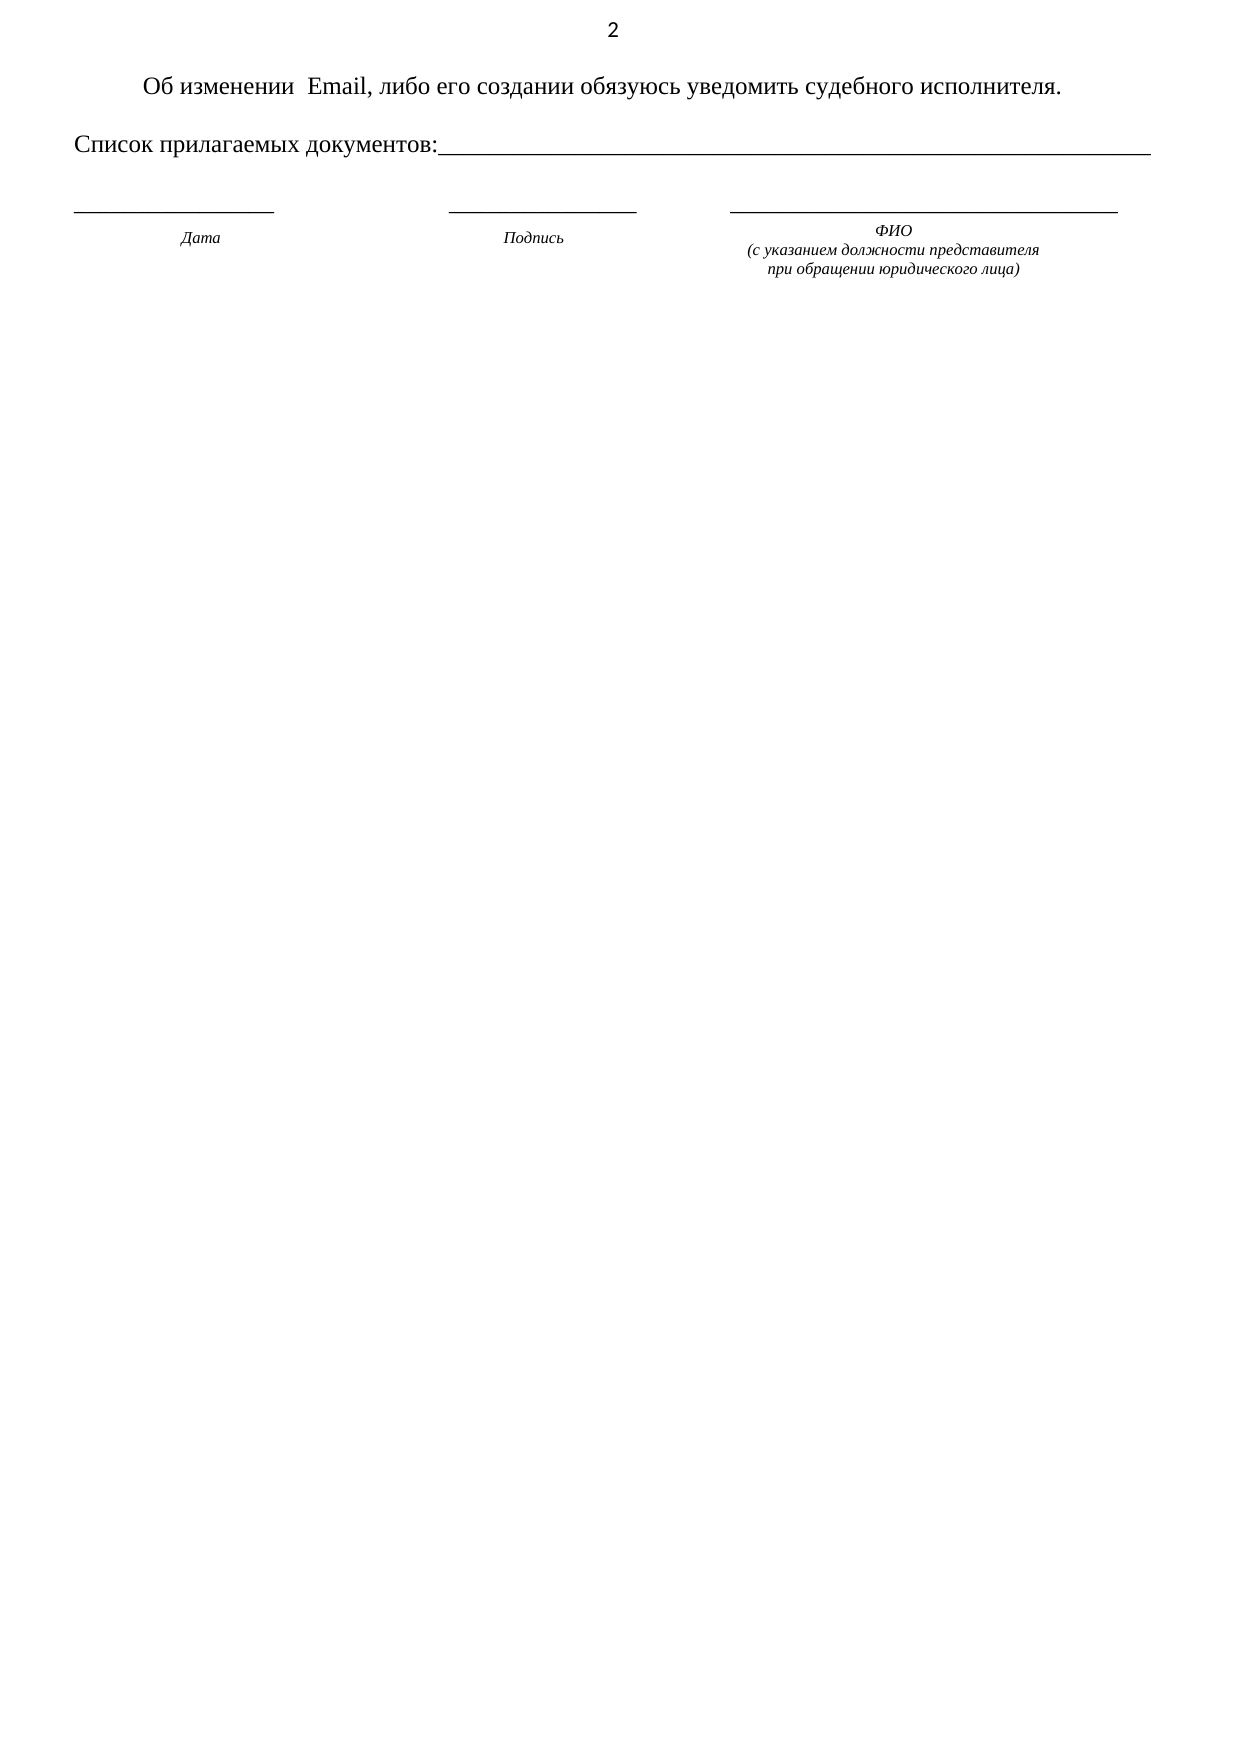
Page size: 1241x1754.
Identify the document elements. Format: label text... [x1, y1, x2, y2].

table_header ФИО (с указанием должности представителя при обращении юридического лица) [727, 221, 1059, 278]
text Об изменении Email, либо его создании обязуюсь уведомить судебного исполнителя. [74, 71, 1152, 100]
table_header Дата [63, 221, 339, 278]
text ________________ _______________ _______________________________ [74, 187, 1152, 217]
table_header Подпись [340, 221, 727, 278]
text Список прилагаемых документов:_________________________________________________________ [74, 129, 1152, 158]
